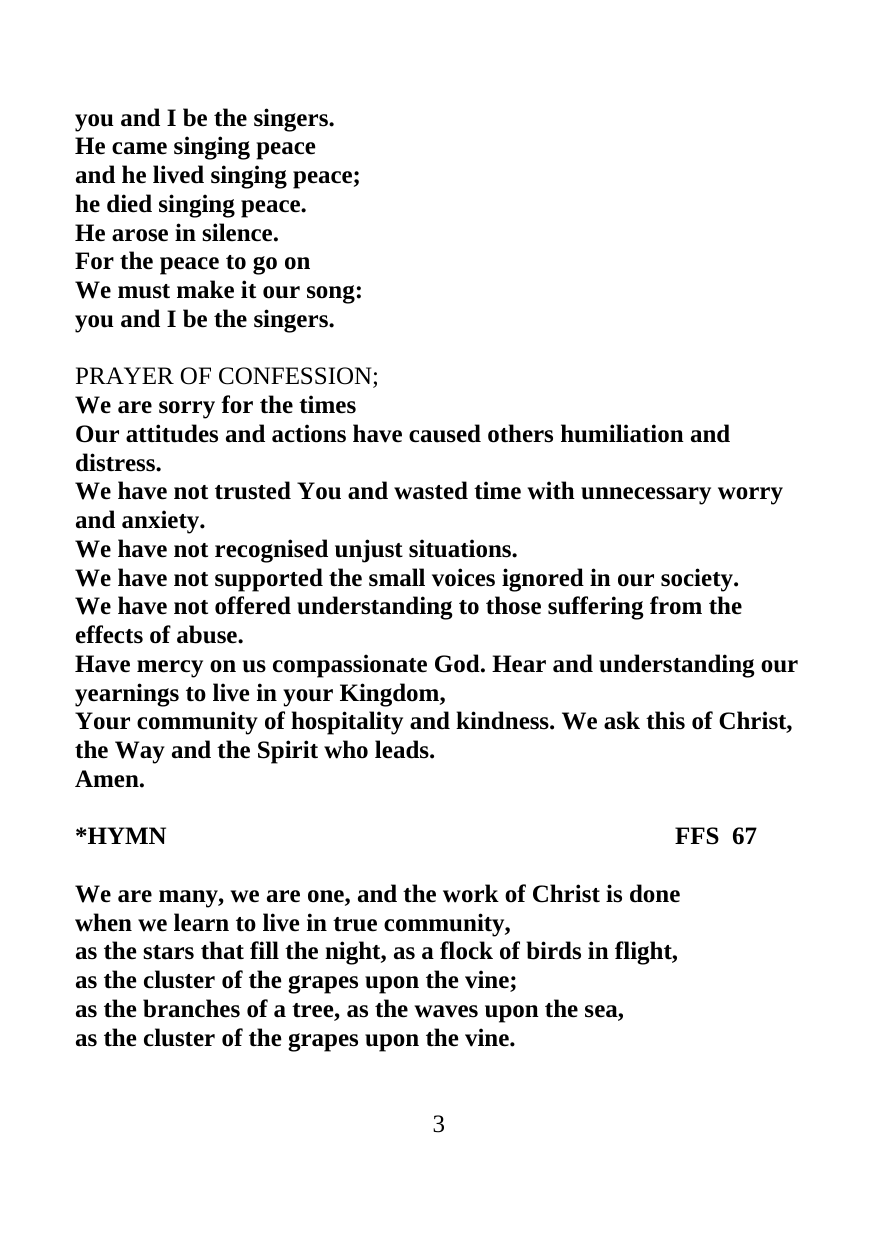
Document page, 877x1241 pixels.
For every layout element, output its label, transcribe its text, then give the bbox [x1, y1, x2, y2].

text For the peace to go on [75, 246, 802, 275]
text We are sorry for the times [75, 390, 802, 419]
text Our attitudes and actions have caused others humiliation and distress. [75, 419, 802, 476]
text We have not supported the small voices ignored in our society. [75, 563, 802, 591]
text and he lived singing peace; [75, 160, 802, 189]
text We have not trusted You and wasted time with unnecessary worry and anxiety. [75, 476, 802, 534]
text We are many, we are one, and the work of Christ is done [75, 879, 802, 908]
text Have mercy on us compassionate God. Hear and understanding our yearnings to live in your Kingdom, [75, 649, 802, 706]
text We must make it our song: [75, 275, 802, 304]
text as the branches of a tree, as the waves upon the sea, [75, 994, 802, 1023]
text We have not offered understanding to those suffering from the effects of abuse. [75, 591, 802, 649]
text as the cluster of the grapes upon the vine. [75, 1023, 802, 1051]
text as the cluster of the grapes upon the vine; [75, 965, 802, 994]
text you and I be the singers. [75, 103, 802, 131]
text you and I be the singers. [75, 304, 802, 333]
text He came singing peace [75, 131, 802, 160]
text Your community of hospitality and kindness. We ask this of Christ, the Way and the Spirit who leads. [75, 706, 802, 764]
text We have not recognised unjust situations. [75, 534, 802, 563]
text He arose in silence. [75, 218, 802, 246]
text PRAYER OF CONFESSION; [75, 361, 802, 390]
text *HYMN FFS 67 [75, 821, 802, 850]
text he died singing peace. [75, 189, 802, 218]
text as the stars that fill the night, as a flock of birds in flight, [75, 936, 802, 965]
text when we learn to live in true community, [75, 908, 802, 936]
text Amen. [75, 764, 802, 793]
